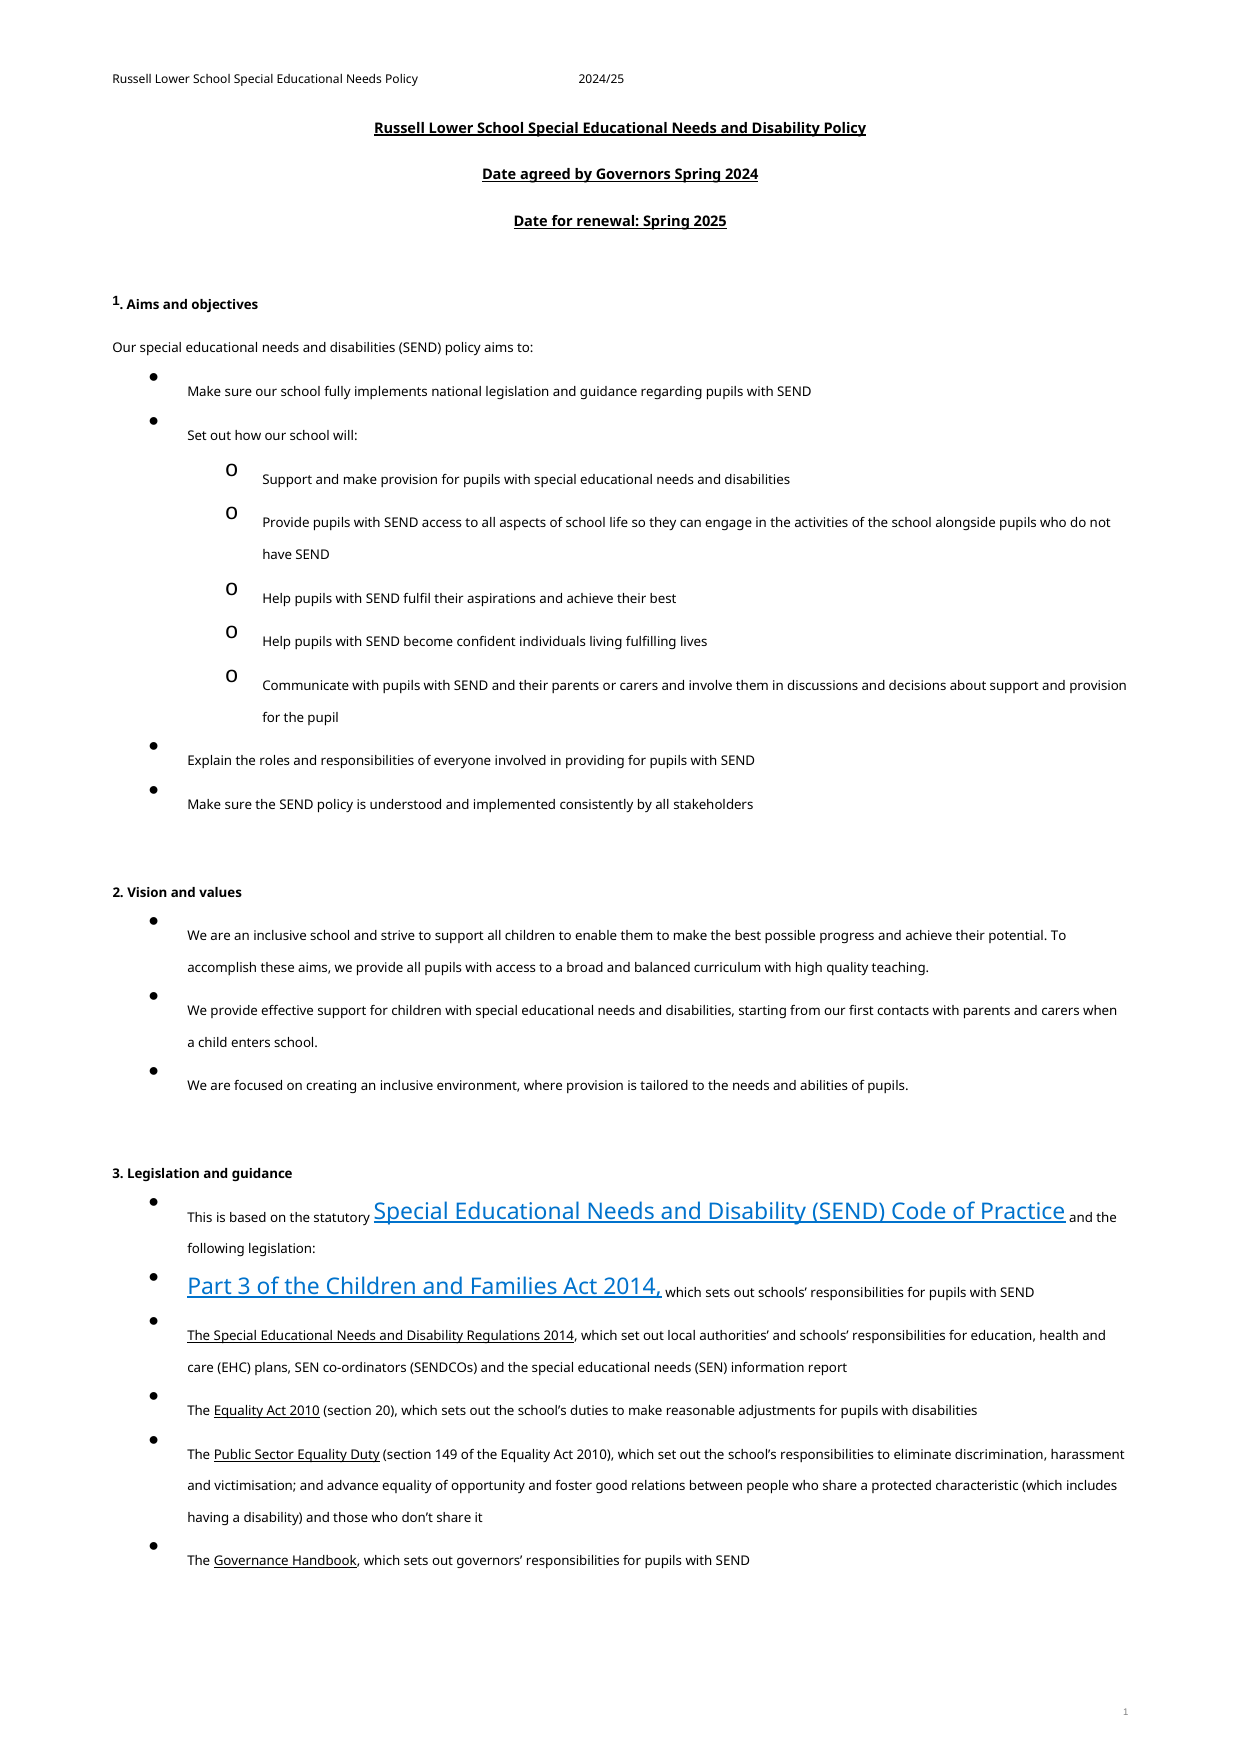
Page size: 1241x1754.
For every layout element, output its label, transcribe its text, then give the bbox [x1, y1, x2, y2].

list Make sure our school fully implements national legislation and guidance regarding pupils with SEND [149, 369, 1128, 401]
list Explain the roles and responsibilities of everyone involved in providing for pupils with SEND [149, 739, 1128, 770]
list Help pupils with SEND become confident individuals living fulfilling lives [224, 620, 1128, 651]
text Russell Lower School Special Educational Needs and Disability Policy [112, 103, 1128, 137]
list We provide effective support for children with special educational needs and disabilities, starting from our first contacts with parents and carers when a child enters school. [149, 989, 1128, 1051]
text Our special educational needs and disabilities (SEND) policy aims to: [112, 326, 1128, 357]
list The Governance Handbook, which sets out governors’ responsibilities for pupils with SEND [149, 1539, 1128, 1570]
list We are an inclusive school and strive to support all children to enable them to make the best possible progress and achieve their potential. To accomplish these aims, we provide all pupils with access to a broad and balanced curriculum with high quality teaching. [149, 914, 1128, 976]
list Provide pupils with SEND access to all aspects of school life so they can engage in the activities of the school alongside pupils who do not have SEND [224, 501, 1128, 563]
text Date for renewal: Spring 2025 [112, 196, 1128, 231]
subtitle 3. Legislation and guidance [112, 1151, 1128, 1182]
list Help pupils with SEND fulfil their aspirations and achieve their best [224, 576, 1128, 607]
list Make sure the SEND policy is understood and implemented consistently by all stakeholders [149, 782, 1128, 814]
list Communicate with pupils with SEND and their parents or carers and involve them in discussions and decisions about support and provision for the pupil [224, 663, 1128, 726]
text Date agreed by Governors Spring 2024 [112, 150, 1128, 184]
list Support and make provision for pupils with special educational needs and disabilities [224, 457, 1128, 488]
list This is based on the statutory Special Educational Needs and Disability (SEND) Code of Practice and the following legislation: [149, 1195, 1128, 1257]
list The Equality Act 2010 (section 20), which sets out the school’s duties to make reasonable adjustments for pupils with disabilities [149, 1389, 1128, 1420]
list The Special Educational Needs and Disability Regulations 2014, which set out local authorities’ and schools’ responsibilities for education, health and care (EHC) plans, SEN co-ordinators (SENDCOs) and the special educational needs (SEN) information report [149, 1314, 1128, 1376]
list Part 3 of the Children and Families Act 2014, which sets out schools’ responsibilities for pupils with SEND [149, 1270, 1128, 1301]
list The Public Sector Equality Duty (section 149 of the Equality Act 2010), which set out the school’s responsibilities to eliminate discrimination, harassment and victimisation; and advance equality of opportunity and foster good relations between people who share a protected characteristic (which includes having a disability) and those who don’t share it [149, 1432, 1128, 1526]
subtitle 2. Vision and values [112, 870, 1128, 901]
subtitle 1. Aims and objectives [112, 282, 1128, 313]
list We are focused on creating an inclusive environment, where provision is tailored to the needs and abilities of pupils. [149, 1064, 1128, 1095]
list Set out how our school will: [149, 413, 1128, 444]
